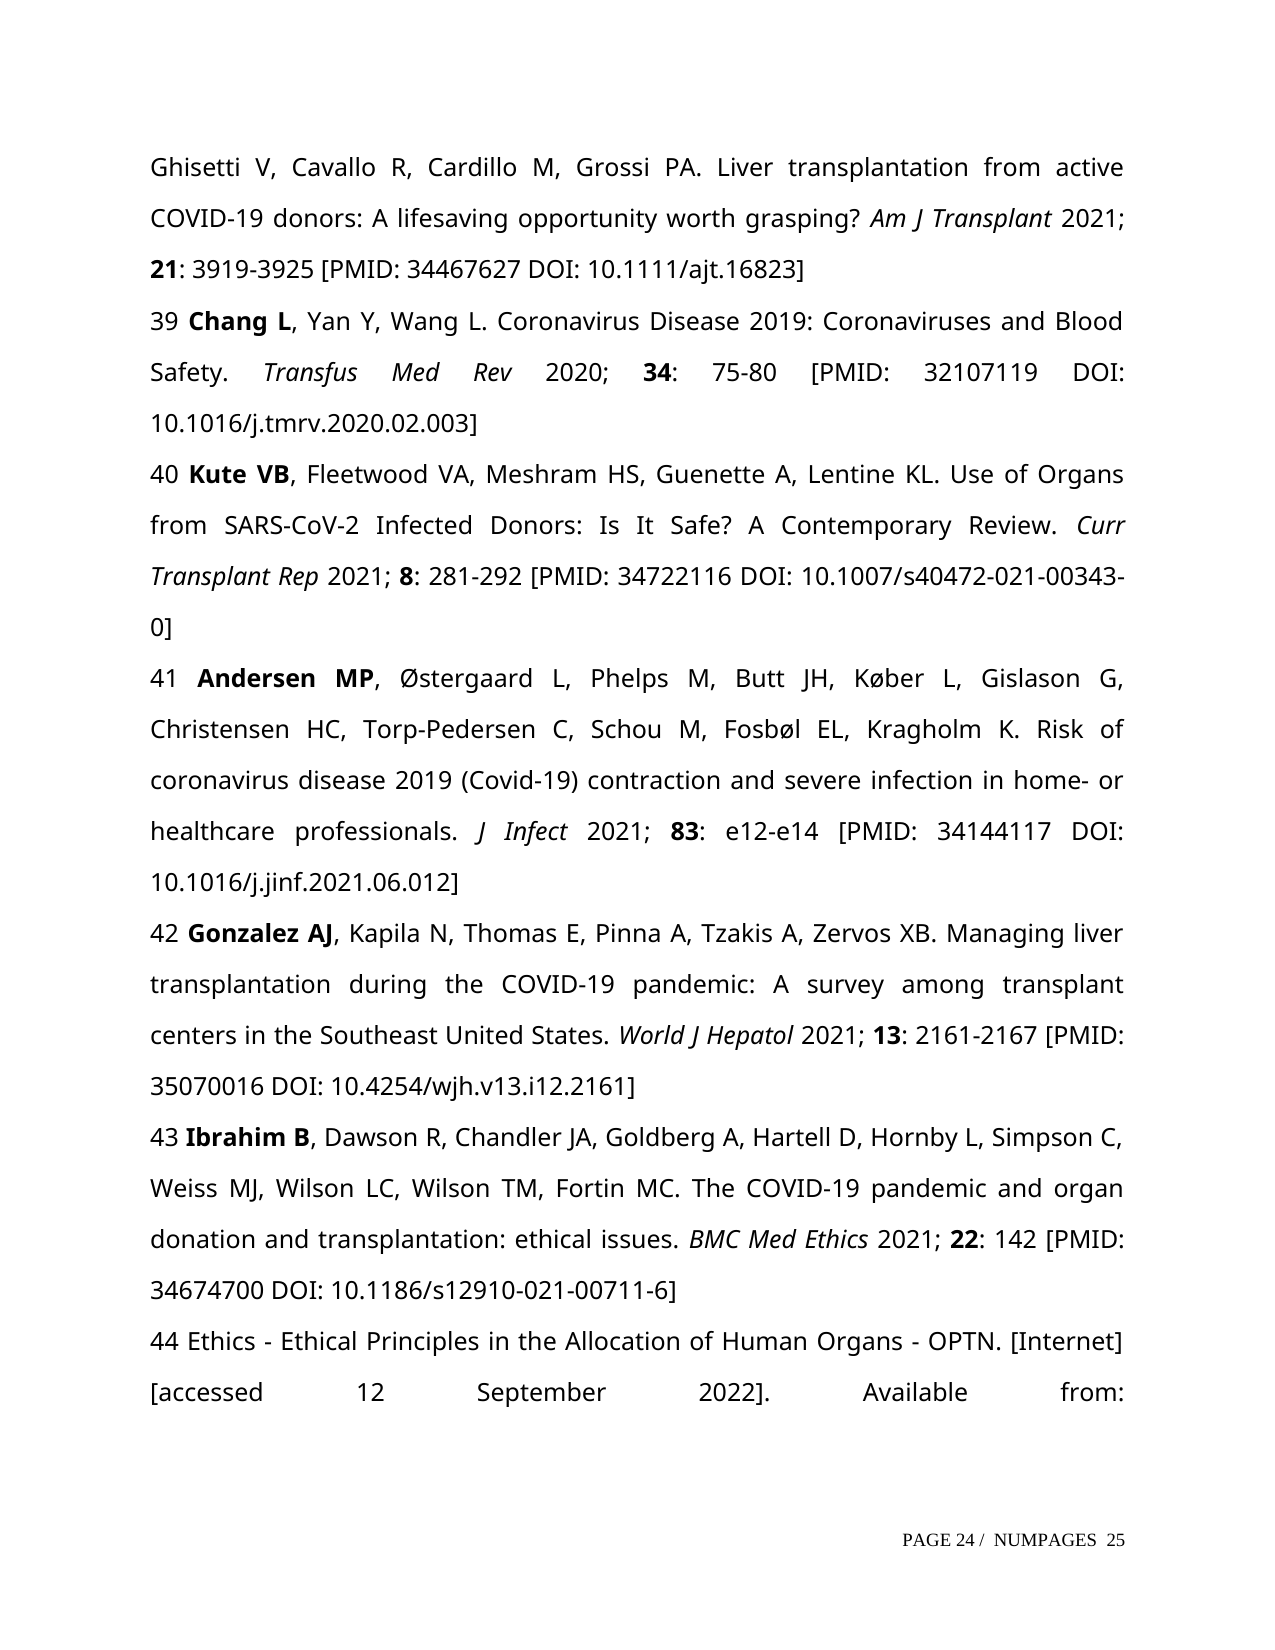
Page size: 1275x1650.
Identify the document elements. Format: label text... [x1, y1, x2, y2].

text 40 Kute VB, Fleetwood VA, Meshram HS, Guenette A, Lentine KL. Use of Organs from SARS-CoV-2 Infected Donors: Is It Safe? A Contemporary Review. Curr Transplant Rep 2021; 8: 281-292 [PMID: 34722116 DOI: 10.1007/s40472-021-00343-0] [150, 456, 1125, 643]
text 43 Ibrahim B, Dawson R, Chandler JA, Goldberg A, Hartell D, Hornby L, Simpson C, Weiss MJ, Wilson LC, Wilson TM, Fortin MC. The COVID-19 pandemic and organ donation and transplantation: ethical issues. BMC Med Ethics 2021; 22: 142 [PMID: 34674700 DOI: 10.1186/s12910-021-00711-6] [150, 1120, 1125, 1307]
text 41 Andersen MP, Østergaard L, Phelps M, Butt JH, Køber L, Gislason G, Christensen HC, Torp-Pedersen C, Schou M, Fosbøl EL, Kragholm K. Risk of coronavirus disease 2019 (Covid-19) contraction and severe infection in home- or healthcare professionals. J Infect 2021; 83: e12-e14 [PMID: 34144117 DOI: 10.1016/j.jinf.2021.06.012] [150, 660, 1125, 899]
text 42 Gonzalez AJ, Kapila N, Thomas E, Pinna A, Tzakis A, Zervos XB. Managing liver transplantation during the COVID-19 pandemic: A survey among transplant centers in the Southeast United States. World J Hepatol 2021; 13: 2161-2167 [PMID: 35070016 DOI: 10.4254/wjh.v13.i12.2161] [150, 916, 1125, 1103]
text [150, 1324, 1125, 1409]
text 39 Chang L, Yan Y, Wang L. Coronavirus Disease 2019: Coronaviruses and Blood Safety. Transfus Med Rev 2020; 34: 75-80 [PMID: 32107119 DOI: 10.1016/j.tmrv.2020.02.003] [150, 303, 1125, 439]
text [150, 150, 1125, 286]
